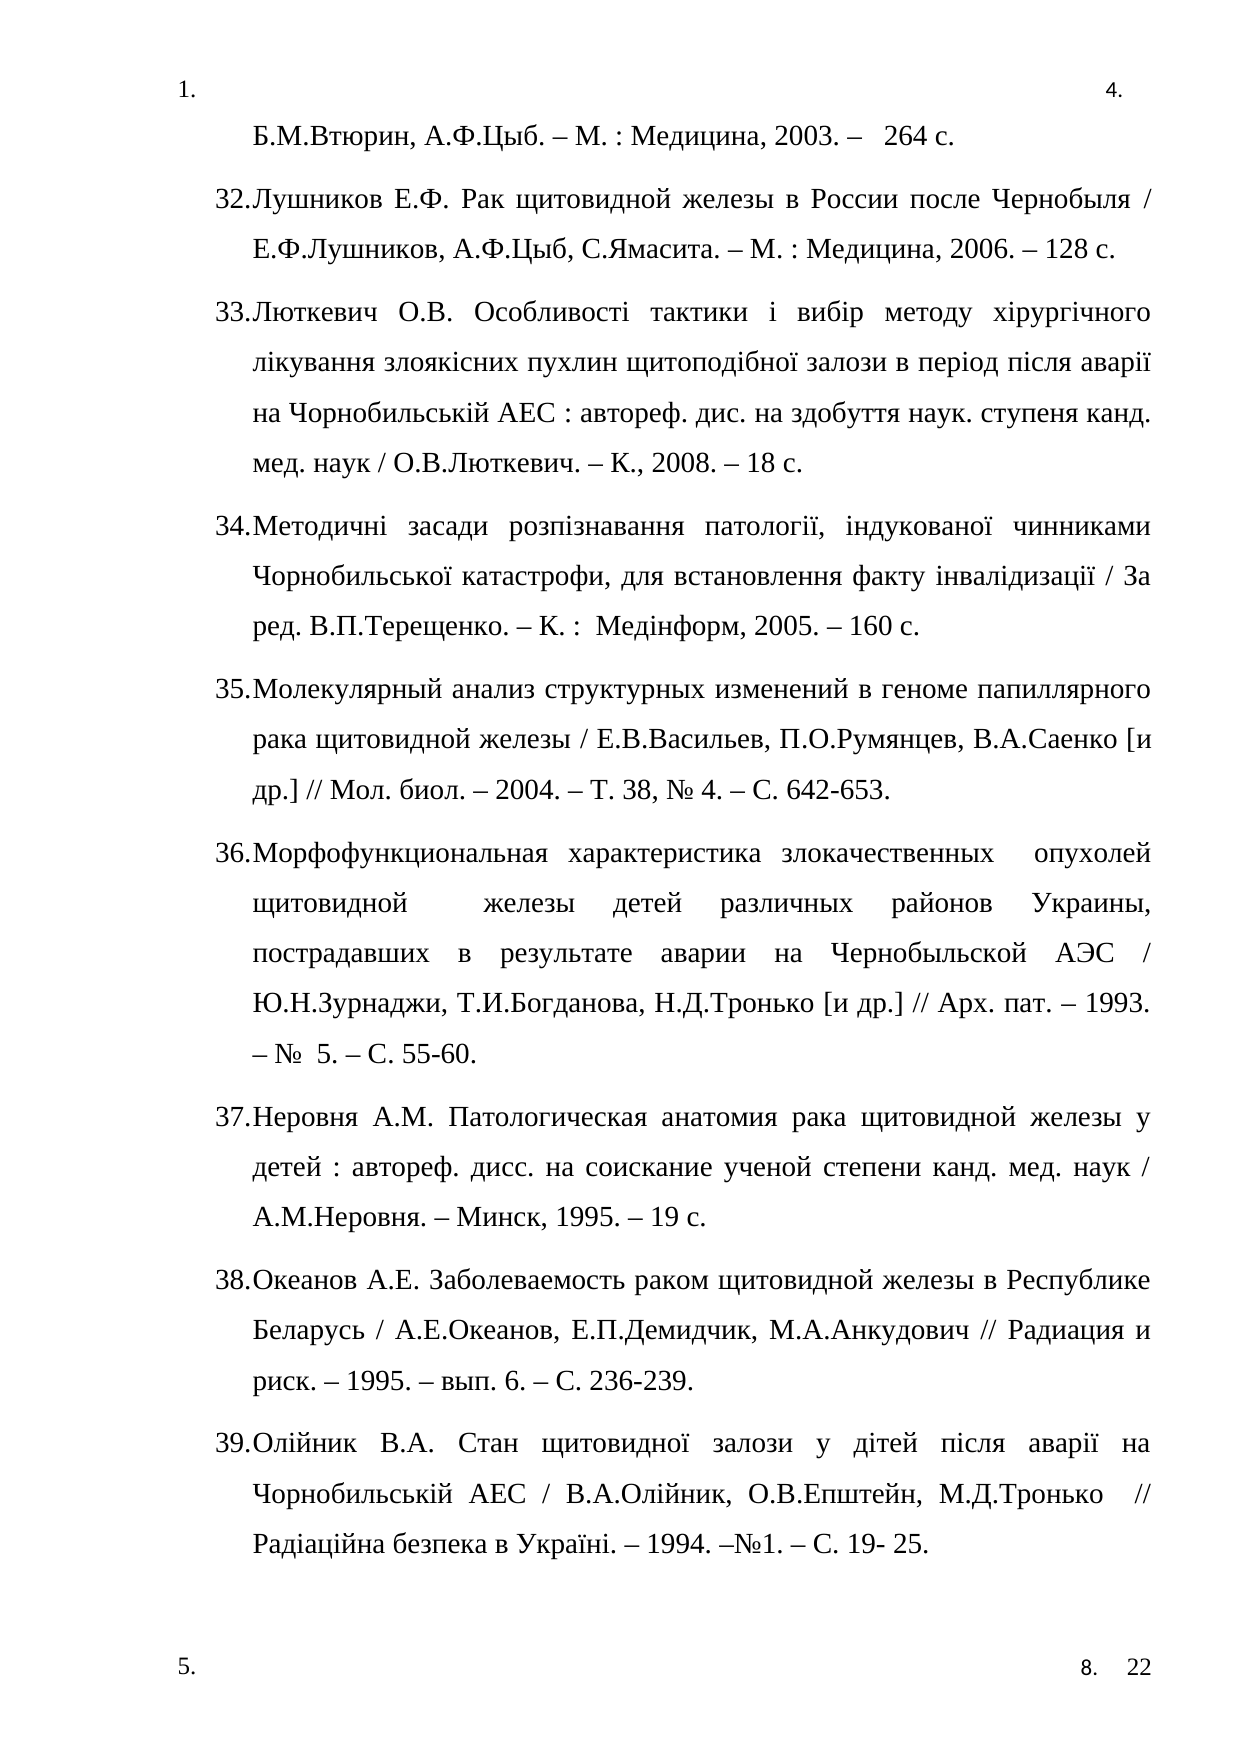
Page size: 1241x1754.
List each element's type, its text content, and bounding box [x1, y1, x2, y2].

list Методичні засади розпізнавання патології, індукованої чинниками Чорнобильської катастрофи, для встановлення факту інвалідизації / За ред. В.П.Терещенко. – К. : Медінформ, 2005. – 160 с. [215, 508, 1152, 642]
list Неровня А.М. Патологическая анатомия рака щитовидной железы у детей : автореф. дисс. на соискание ученой степени канд. мед. наук / А.М.Неровня. – Минск, 1995. – 19 с. [215, 1099, 1152, 1233]
list Лушников Е.Ф. Рак щитовидной железы в России после Чернобыля / Е.Ф.Лушников, А.Ф.Цыб, С.Ямасита. – М. : Медицина, 2006. – 128 с. [215, 181, 1152, 265]
list Молекулярный анализ структурных изменений в геноме папиллярного рака щитовидной железы / Е.В.Васильев, П.О.Румянцев, В.А.Саенко [и др.] // Мол. биол. – 2004. – Т. 38, № 4. – С. 642-653. [215, 671, 1152, 805]
list Морфофункциональная характеристика злокачественных опухолей щитовидной железы детей различных районов Украины, пострадавших в результате аварии на Чернобыльской АЭС / Ю.Н.Зурнаджи, Т.И.Богданова, Н.Д.Тронько [и др.] // Арх. пат. – 1993. – № 5. – С. 55-60. [215, 835, 1152, 1069]
list Олійник В.А. Стан щитовидної залози у дітей після аварії на Чорнобильській АЕС / В.А.Олійник, О.В.Епштейн, М.Д.Тронько // Радіаційна безпека в Україні. – 1994. –№1. – С. 19- 25. [215, 1426, 1152, 1560]
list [215, 118, 1152, 152]
list Люткевич О.В. Особливості тактики і вибір методу хірургічного лікування злоякісних пухлин щитоподібної залози в період після аварії на Чорнобильській АЕС : автореф. дис. на здобуття наук. ступеня канд. мед. наук / О.В.Люткевич. – К., 2008. – 18 с. [215, 294, 1152, 478]
list Океанов А.Е. Заболеваемость раком щитовидной железы в Республике Беларусь / А.Е.Океанов, Е.П.Демидчик, М.А.Анкудович // Радиация и риск. – 1995. – вып. 6. – С. 236-239. [215, 1262, 1152, 1396]
